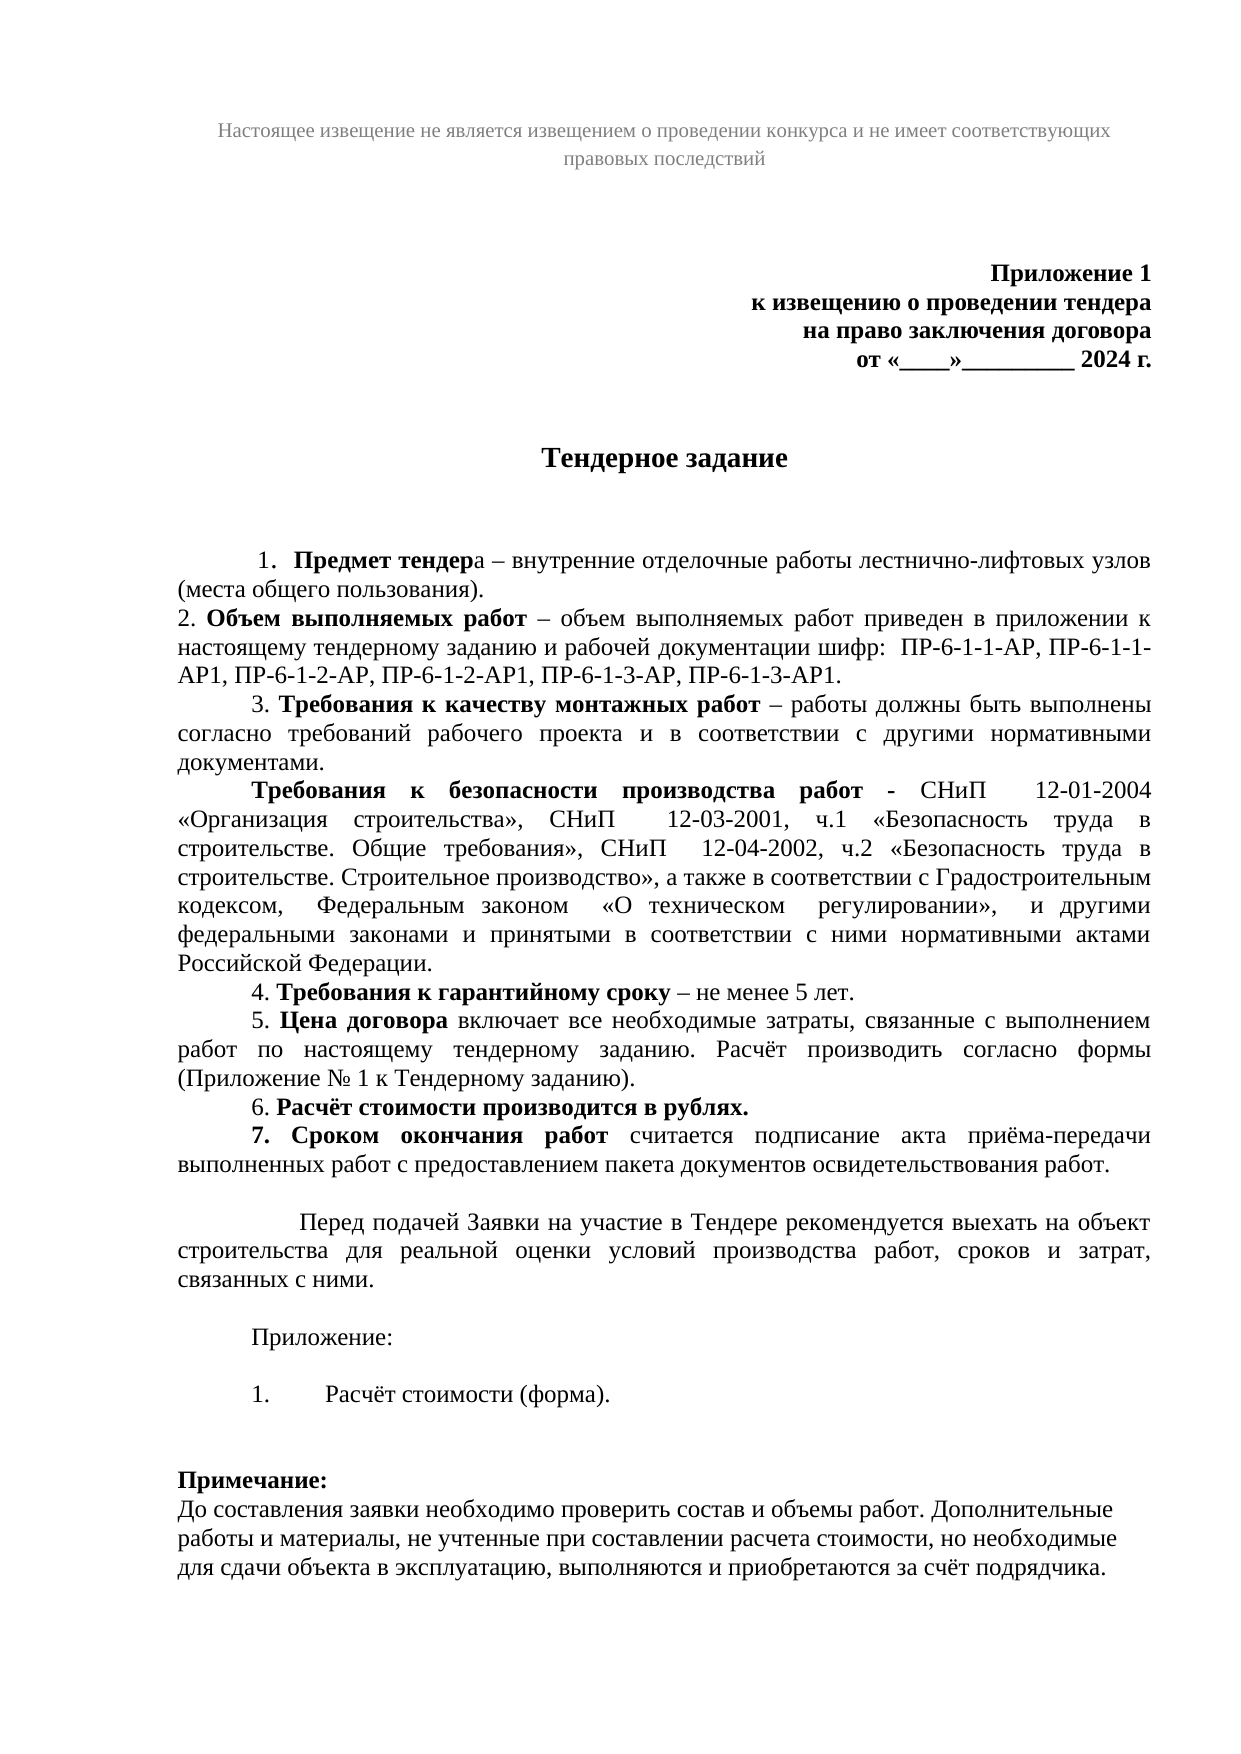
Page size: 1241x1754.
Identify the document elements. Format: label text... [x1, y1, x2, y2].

text на право заключения договора [177, 316, 1152, 344]
text Приложение: [177, 1322, 1152, 1351]
text 3. Требования к качеству монтажных работ – работы должны быть выполнены согласно требований рабочего проекта и в соответствии с другими нормативными документами. [177, 689, 1152, 776]
text от «____»_________ 2024 г. [177, 344, 1152, 373]
text Настоящее извещение не является извещением о проведении конкурса и не имеет соответствующих правовых последствий [177, 118, 1152, 171]
text 1. Расчёт стоимости (форма). [177, 1379, 1152, 1408]
text Тендерное задание [177, 440, 1152, 474]
text к извещению о проведении тендера [177, 287, 1152, 316]
text Приложение 1 [177, 258, 1152, 287]
text До составления заявки необходимо проверить состав и объемы работ. Дополнительные работы и материалы, не учтенные при составлении расчета стоимости, но необходимые для сдачи объекта в эксплуатацию, выполняются и приобретаются за счёт подрядчика. [177, 1494, 1152, 1581]
text Примечание: [177, 1466, 1152, 1494]
text 1. Предмет тендера – внутренние отделочные работы лестнично-лифтовых узлов (места общего пользования). [177, 541, 1152, 603]
text 5. Цена договора включает все необходимые затраты, связанные с выполнением работ по настоящему тендерному заданию. Расчёт производить согласно формы (Приложение № 1 к Тендерному заданию). [177, 1006, 1152, 1092]
text 6. Расчёт стоимости производится в рублях. [177, 1092, 1152, 1121]
text 2. Объем выполняемых работ – объем выполняемых работ приведен в приложении к настоящему тендерному заданию и рабочей документации шифр: ПР-6-1-1-АР, ПР-6-1-1-АР1, ПР-6-1-2-АР, ПР-6-1-2-АР1, ПР-6-1-3-АР, ПР-6-1-3-АР1. [177, 603, 1152, 689]
text 4. Требования к гарантийному сроку – не менее 5 лет. [177, 977, 1152, 1006]
text Перед подачей Заявки на участие в Тендере рекомендуется выехать на объект строительства для реальной оценки условий производства работ, сроков и затрат, связанных с ними. [177, 1207, 1152, 1293]
text 7. Сроком окончания работ считается подписание акта приёма-передачи выполненных работ с предоставлением пакета документов освидетельствования работ. [177, 1121, 1152, 1178]
text Требования к безопасности производства работ - СНиП 12-01-2004 «Организация строительства», СНиП 12-03-2001, ч.1 «Безопасность труда в строительстве. Общие требования», СНиП 12-04-2002, ч.2 «Безопасность труда в строительстве. Строительное производство», а также в соответствии с Градостроительным кодексом, Федеральным законом «О техническом регулировании», и другими федеральными законами и принятыми в соответствии с ними нормативными актами Российской Федерации. [177, 776, 1152, 977]
